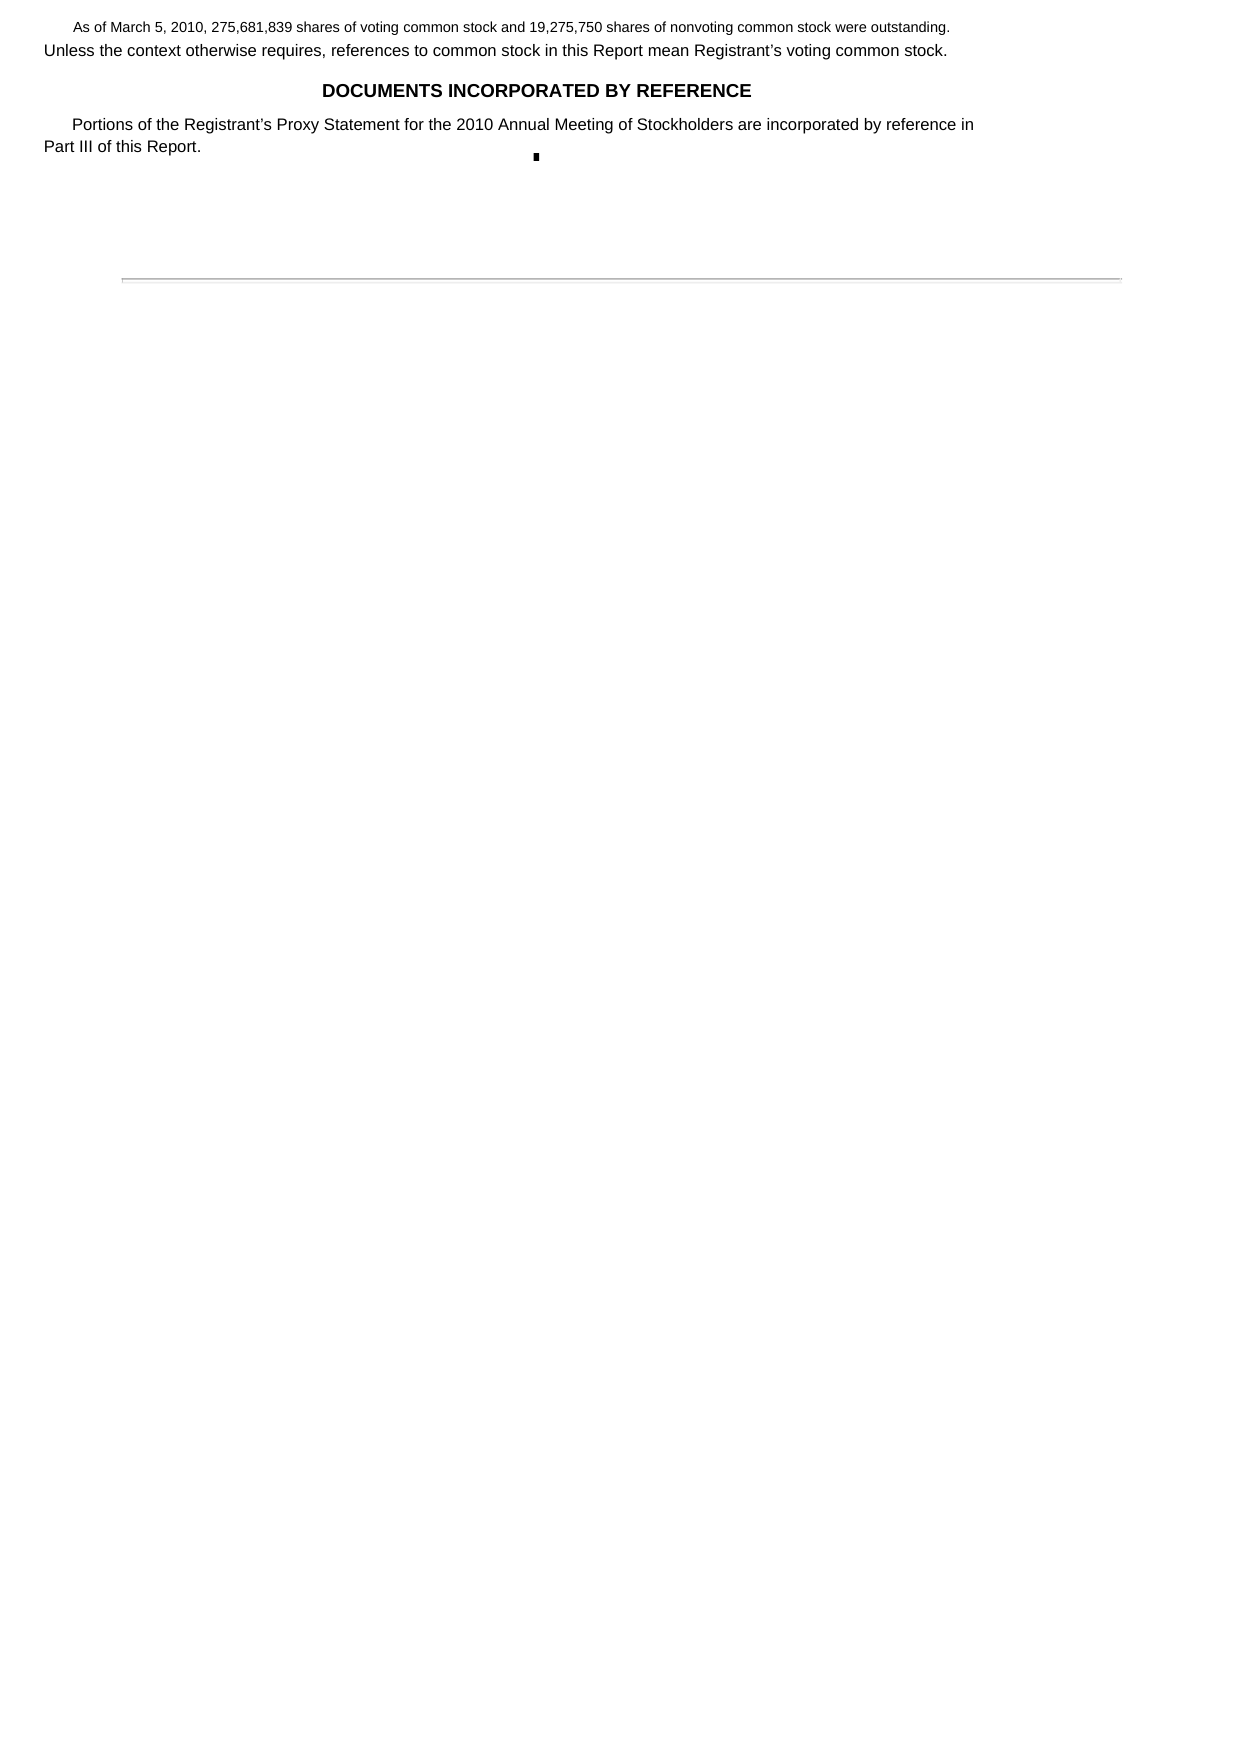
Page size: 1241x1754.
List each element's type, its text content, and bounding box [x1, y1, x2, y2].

text As of March 5, 2010, 275,681,839 shares of voting common stock and 19,275,750 shares of nonvoting common stock were outstanding. [73, 19, 1090, 36]
text Portions of the Registrant’s Proxy Statement for the 2010 Annual Meeting of Stockholders are incorporated by reference in Part III of this Report. [44, 115, 1005, 156]
picture [119, 275, 1123, 285]
text Unless the context otherwise requires, references to common stock in this Report mean Registrant’s voting common stock. [44, 40, 1090, 59]
text DOCUMENTS INCORPORATED BY REFERENCE [44, 80, 1030, 102]
